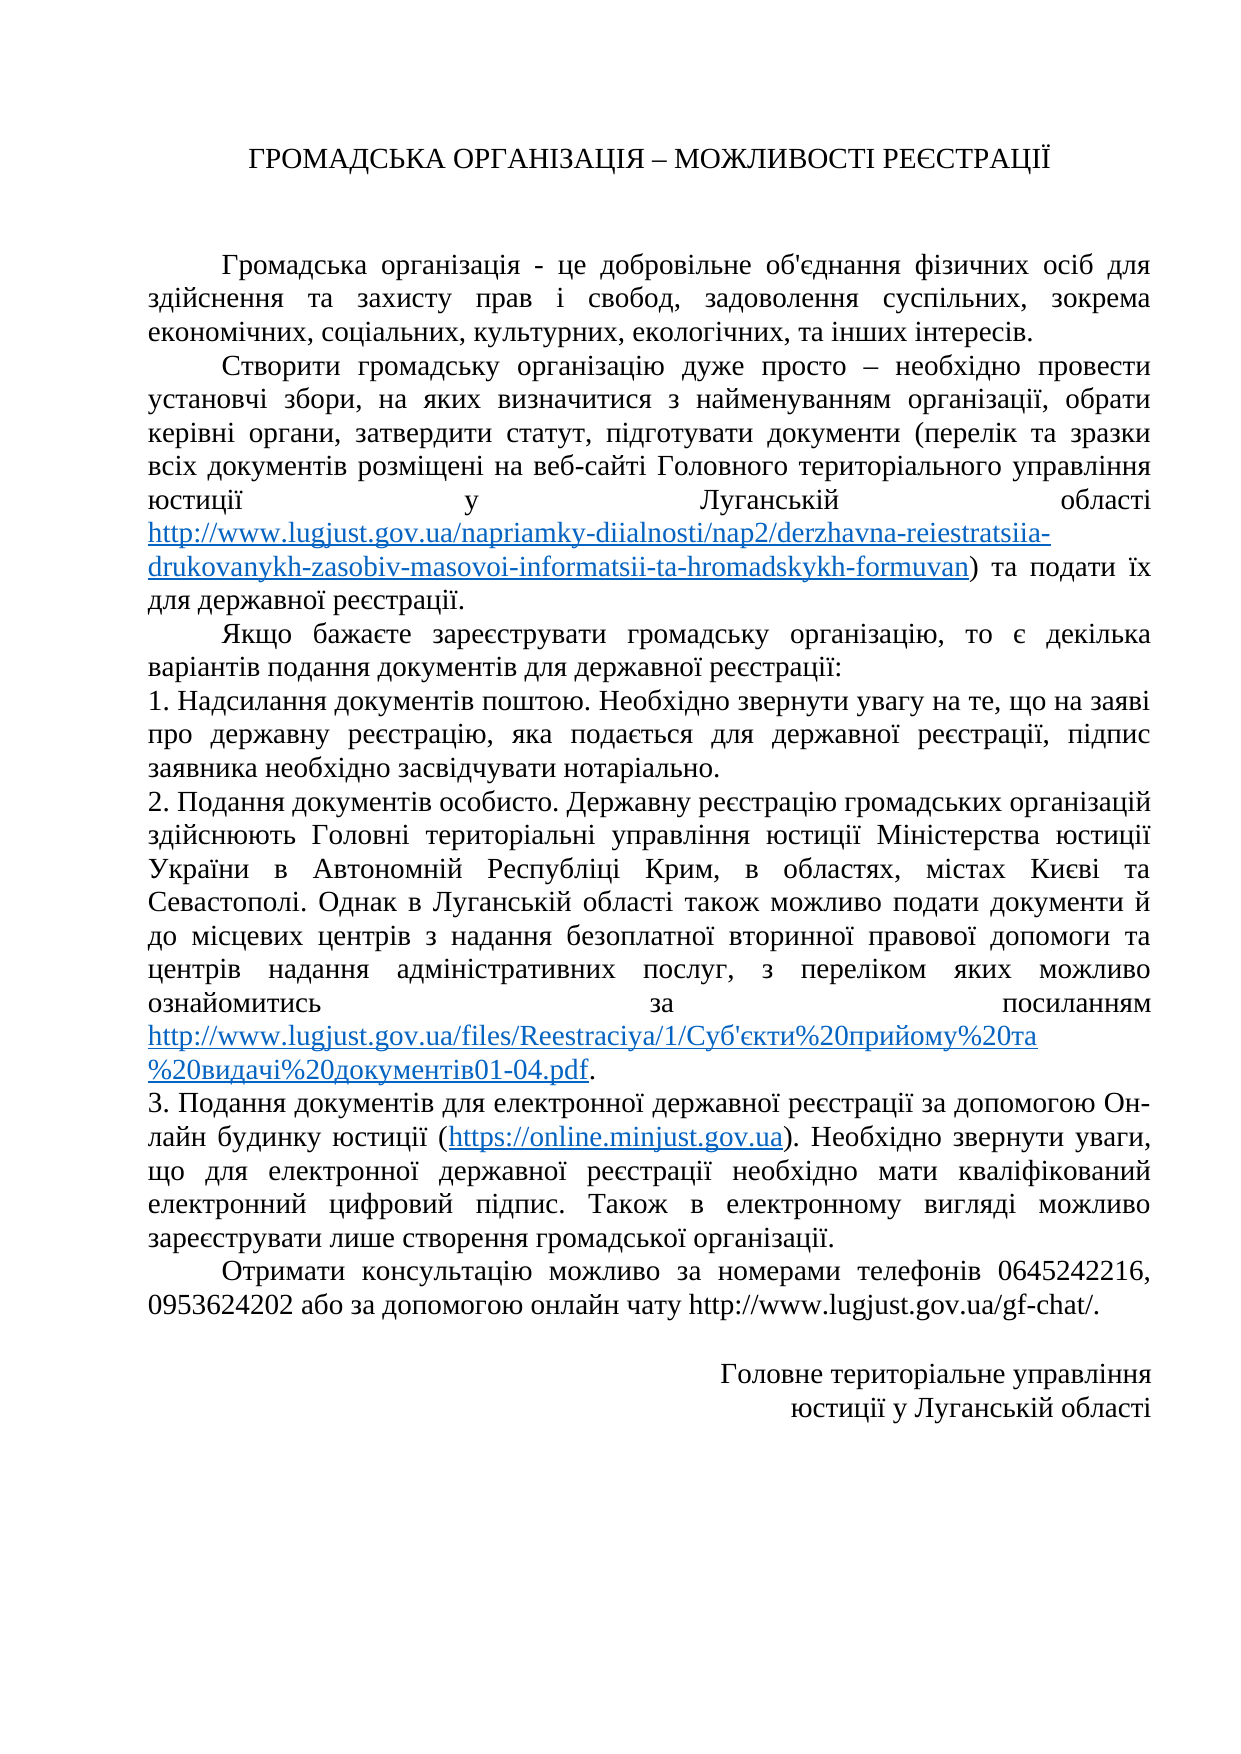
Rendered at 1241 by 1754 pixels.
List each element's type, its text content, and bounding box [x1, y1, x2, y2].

text Створити громадську організацію дуже просто – необхідно провести установчі збори, на яких визначитися з найменуванням організації, обрати керівні органи, затвердити статут, підготувати документи (перелік та зразки всіх документів розміщені на веб-сайті Головного територіального управління юстиції у Луганській області http://www.lugjust.gov.ua/napriamky-diialnosti/nap2/derzhavna-reiestratsiia-drukovanykh-zasobiv-masovoi-informatsii-ta-hromadskykh-formuvan) та подати їх для державної реєстрації. [148, 348, 1152, 616]
list юстиції у Луганській області [148, 1390, 1152, 1423]
text Якщо бажаєте зареєструвати громадську організацію, то є декілька варіантів подання документів для державної реєстрації: [148, 616, 1152, 683]
text Громадська організація - це добровільне об'єднання фізичних осіб для здійснення та захисту прав і свобод, задоволення суспільних, зокрема економічних, соціальних, культурних, екологічних, та інших інтересів. [148, 247, 1152, 348]
text 3. Подання документів для електронної державної реєстрації за допомогою Он-лайн будинку юстиції (https://online.minjust.gov.ua). Необхідно звернути уваги, що для електронної державної реєстрації необхідно мати кваліфікований електронний цифровий підпис. Також в електронному вигляді можливо зареєструвати лише створення громадської організації. [148, 1086, 1152, 1253]
list Головне територіальне управління [148, 1356, 1152, 1390]
text Отримати консультацію можливо за номерами телефонів 0645242216, 0953624202 або за допомогою онлайн чату http://www.lugjust.gov.ua/gf-chat/. [148, 1253, 1152, 1320]
text ГРОМАДСЬКА ОРГАНІЗАЦІЯ – МОЖЛИВОСТІ РЕЄСТРАЦІЇ [148, 141, 1152, 175]
text 1. Надсилання документів поштою. Необхідно звернути увагу на те, що на заяві про державну реєстрацію, яка подається для державної реєстрації, підпис заявника необхідно засвідчувати нотаріально. [148, 683, 1152, 784]
text 2. Подання документів особисто. Державну реєстрацію громадських організацій здійснюють Головні територіальні управління юстиції Міністерства юстиції України в Автономній Республіці Крим, в областях, містах Києві та Севастополі. Однак в Луганській області також можливо подати документи й до місцевих центрів з надання безоплатної вторинної правової допомоги та центрів надання адміністративних послуг, з переліком яких можливо ознайомитись за посиланням http://www.lugjust.gov.ua/files/Reestraciya/1/Суб'єкти%20прийому%20та%20видачі%20документів01-04.pdf. [148, 784, 1152, 1086]
